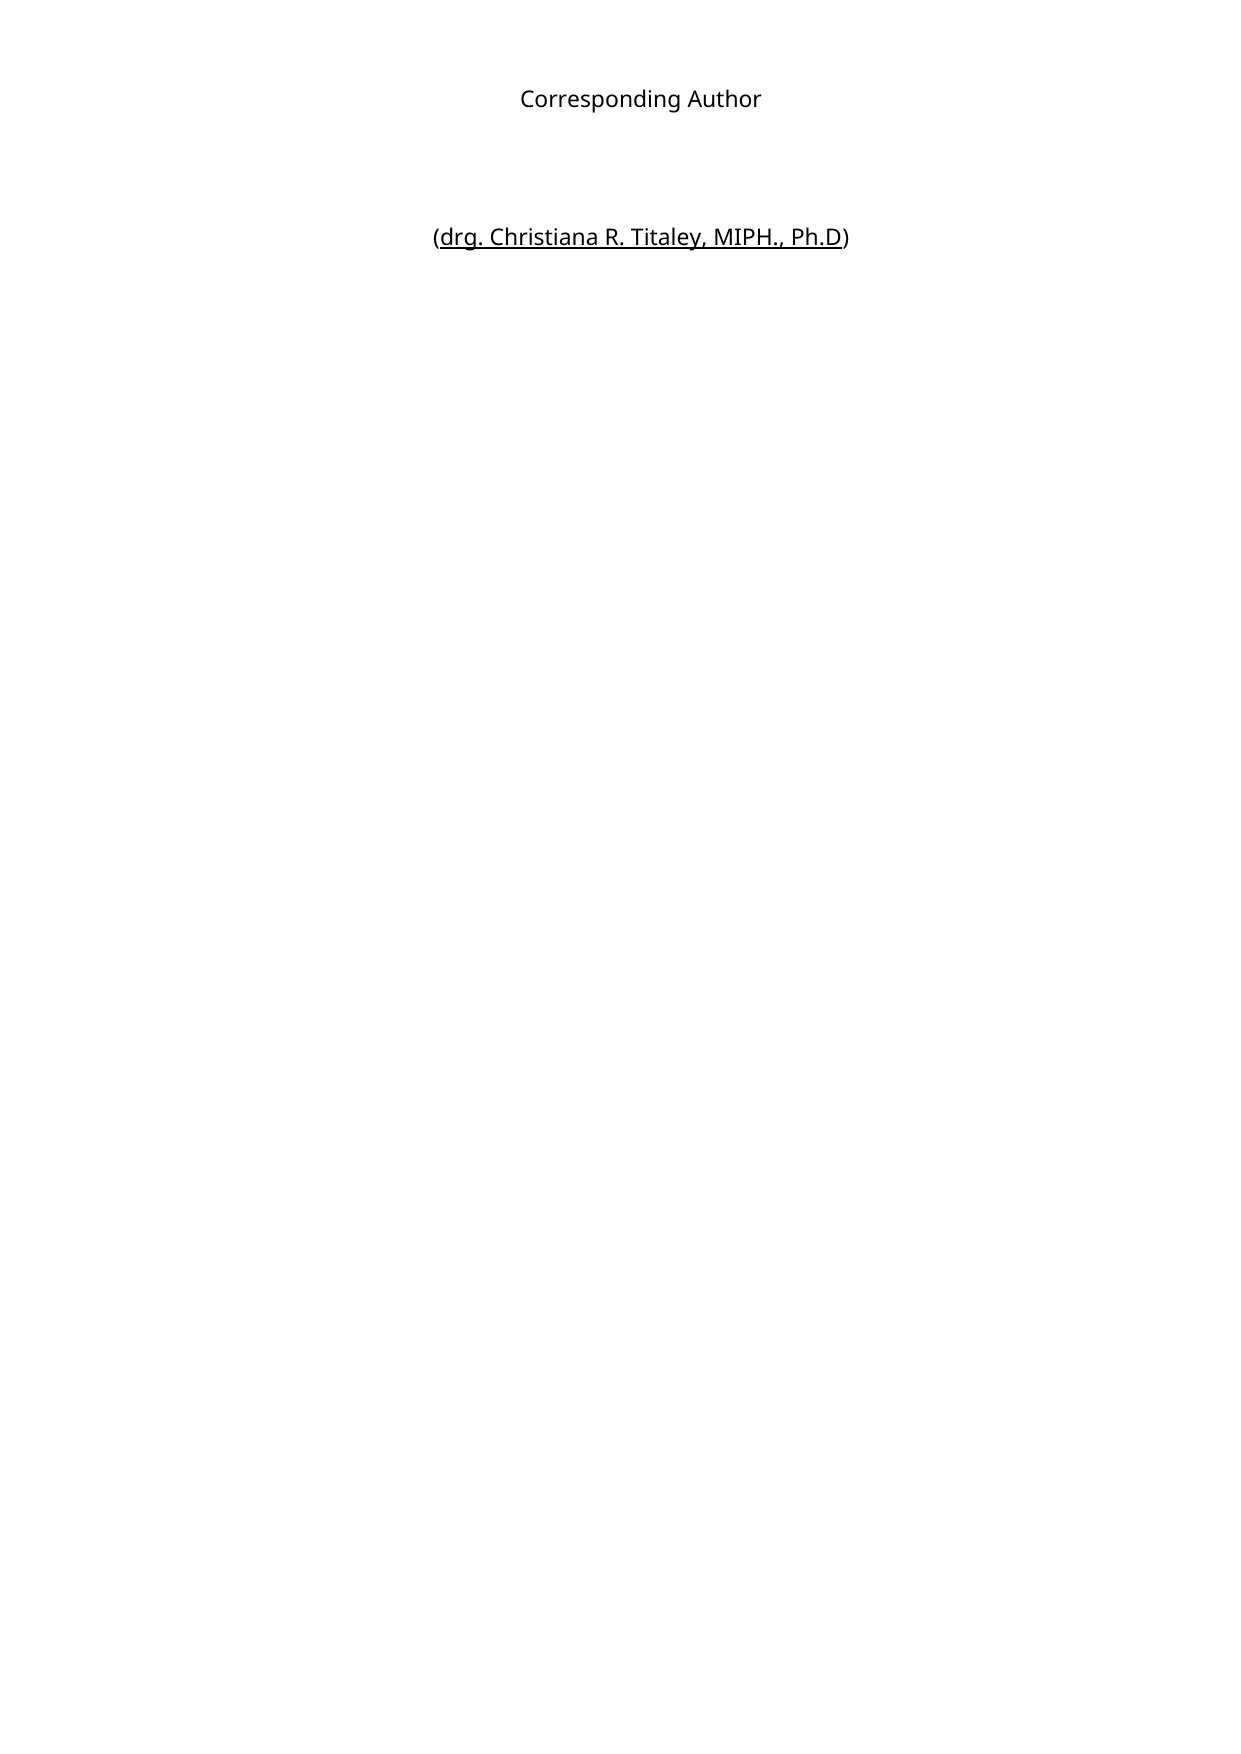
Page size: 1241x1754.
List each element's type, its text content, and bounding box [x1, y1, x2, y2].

text (drg. Christiana R. Titaley, MIPH., Ph.D) [201, 221, 1081, 252]
text Corresponding Author [201, 83, 1081, 114]
